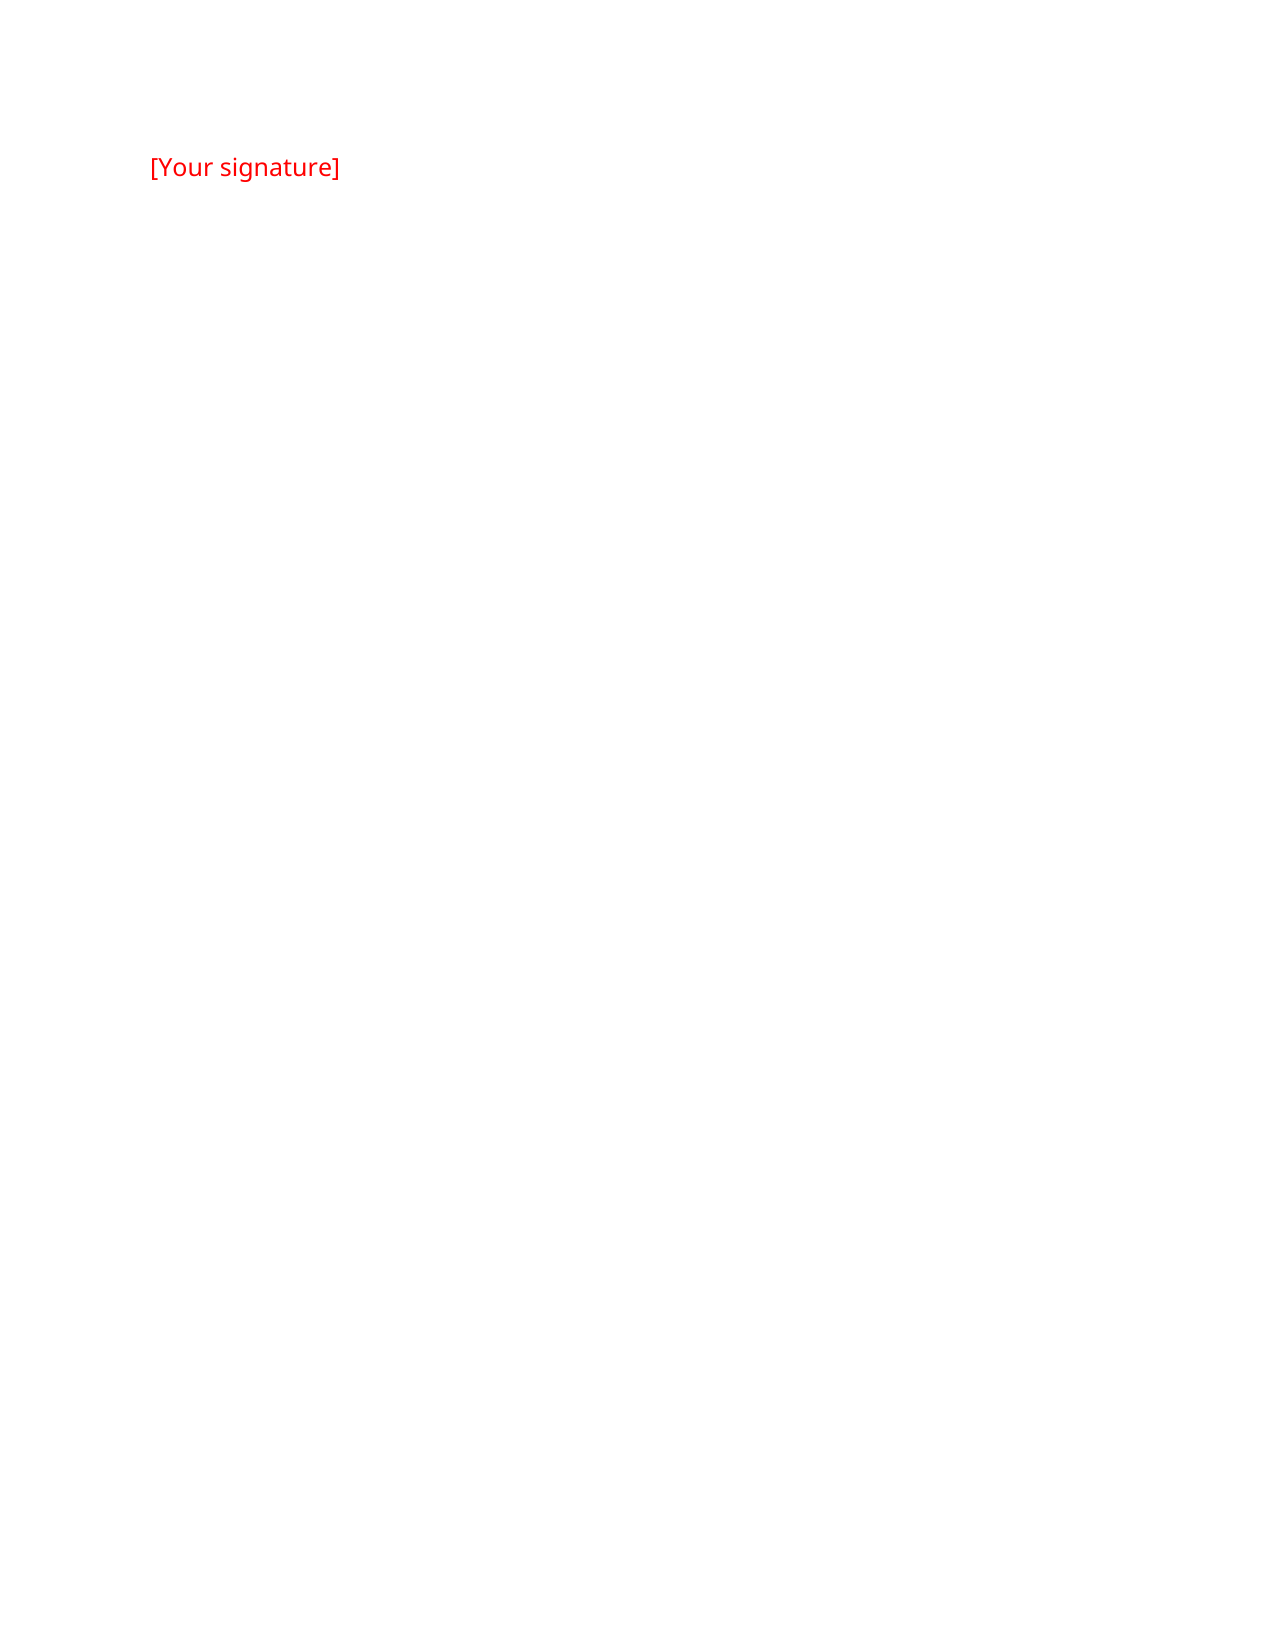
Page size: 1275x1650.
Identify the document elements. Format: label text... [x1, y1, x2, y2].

text [Your signature] [150, 150, 1125, 184]
